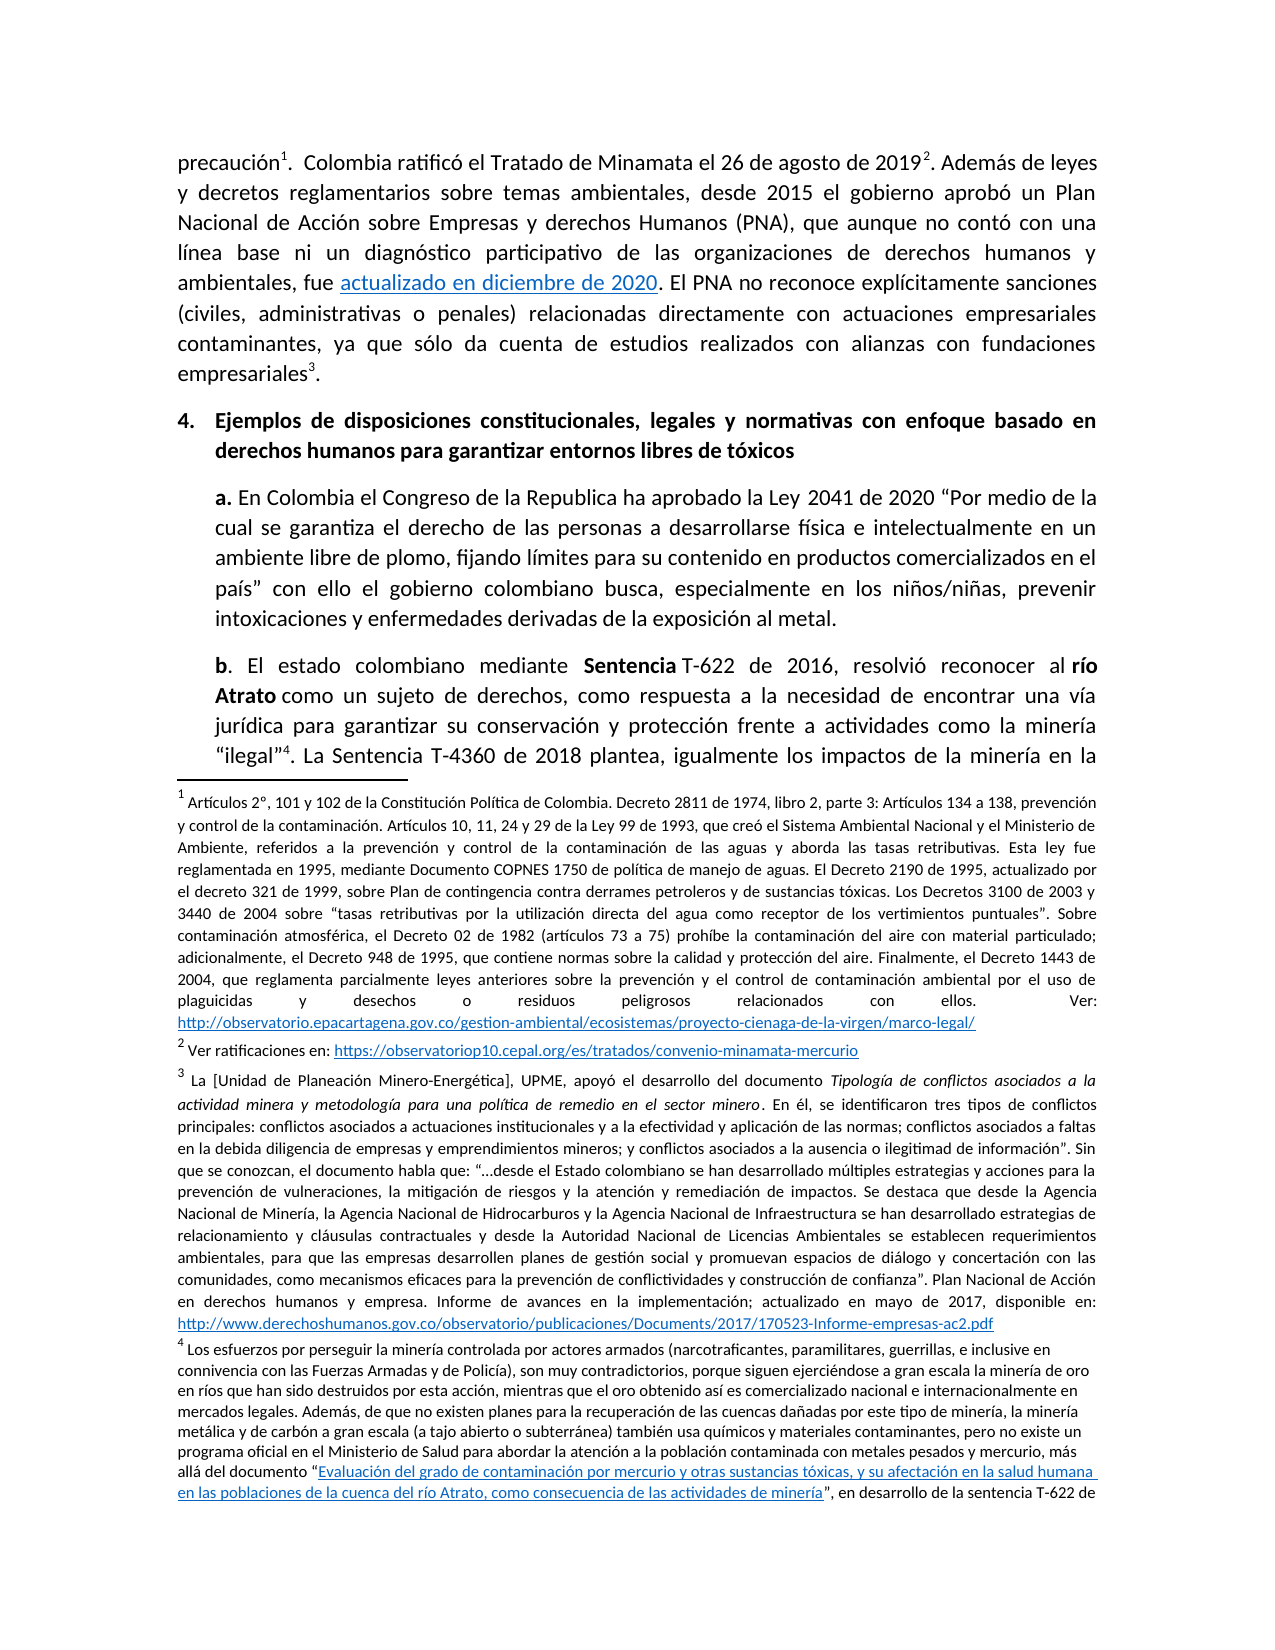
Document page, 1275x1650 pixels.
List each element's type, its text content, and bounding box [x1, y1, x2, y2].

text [177, 148, 1098, 387]
text a. En Colombia el Congreso de la Republica ha aprobado la Ley 2041 de 2020 “Por medio de la cual se garantiza el derecho de las personas a desarrollarse física e intelectualmente en un ambiente libre de plomo, fijando límites para su contenido en productos comercializados en el país” con ello el gobierno colombiano busca, especialmente en los niños/niñas, prevenir intoxicaciones y enfermedades derivadas de la exposición al metal. [215, 483, 1098, 632]
list Ejemplos de disposiciones constitucionales, legales y normativas con enfoque basado en derechos humanos para garantizar entornos libres de tóxicos [177, 406, 1098, 464]
